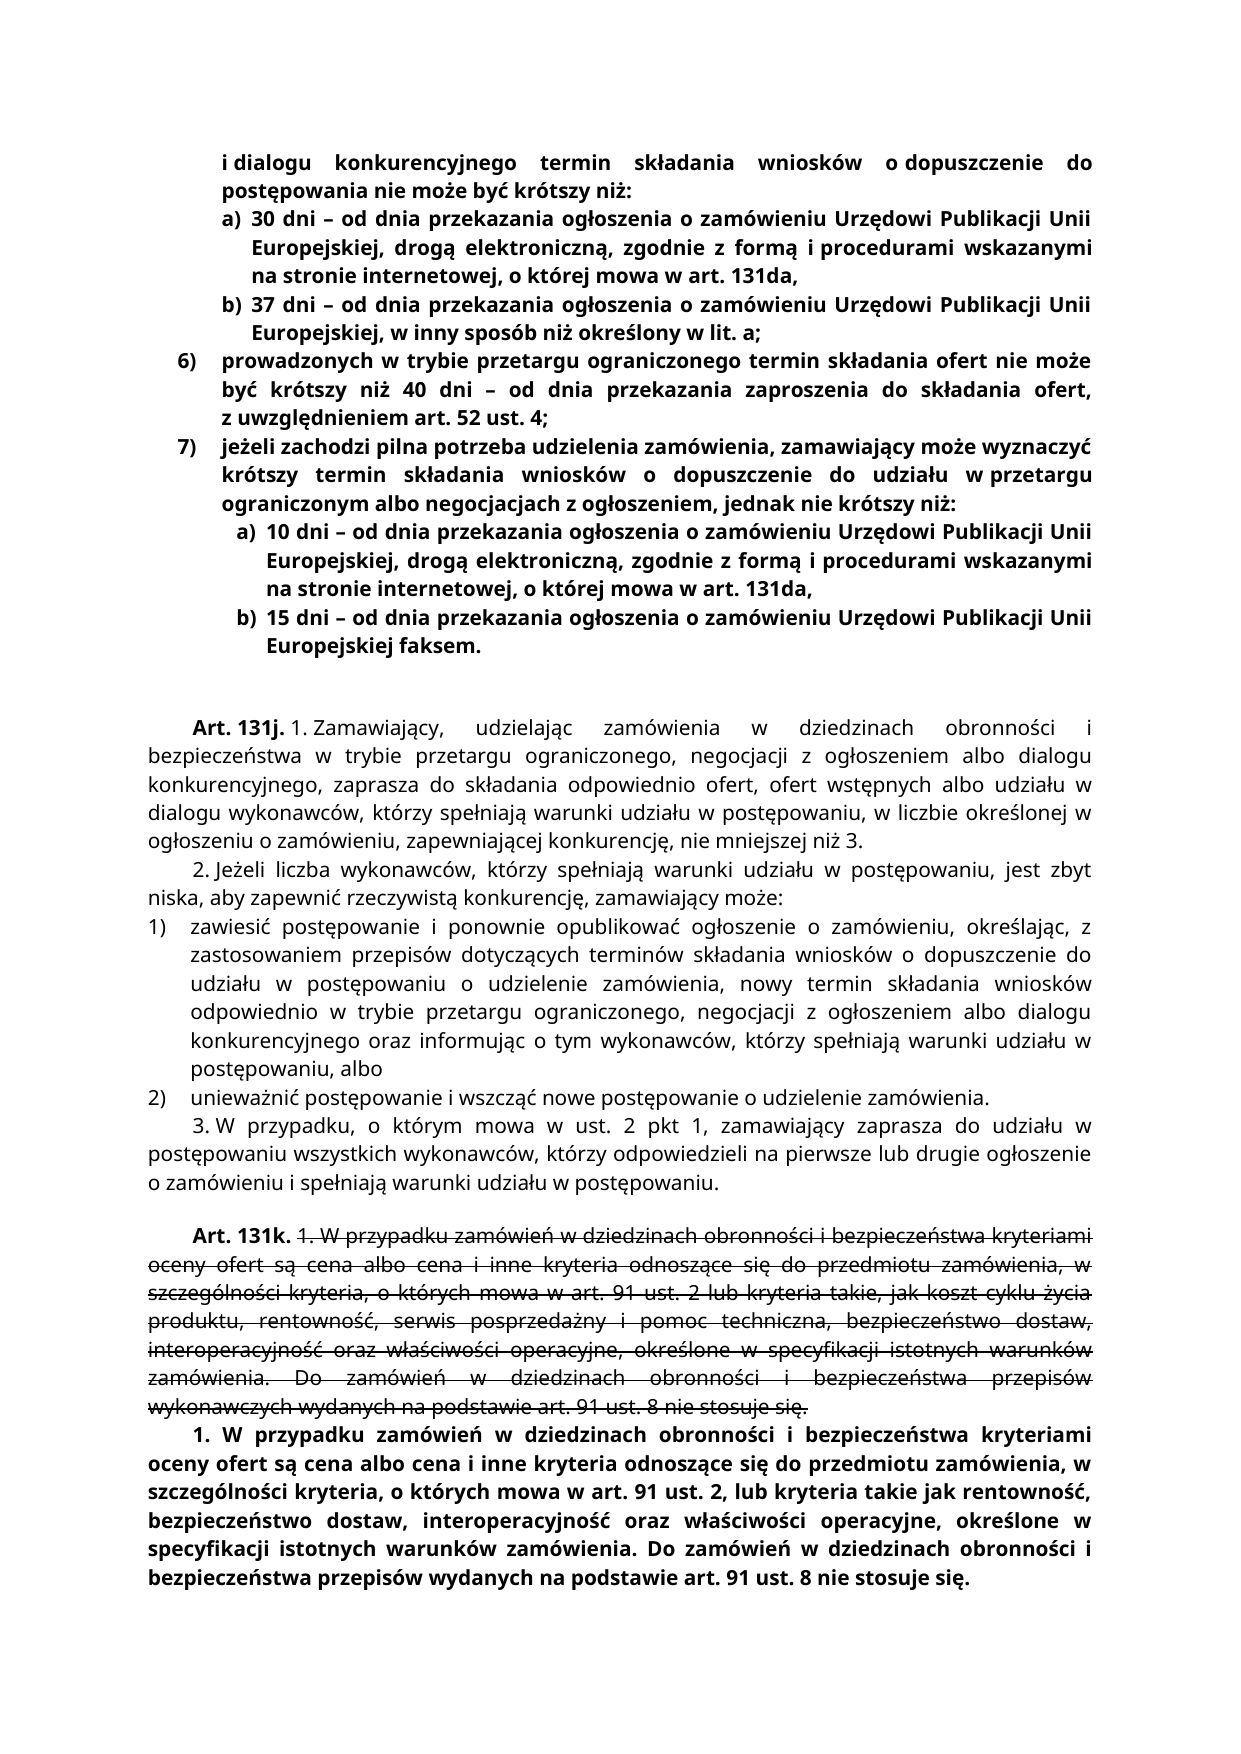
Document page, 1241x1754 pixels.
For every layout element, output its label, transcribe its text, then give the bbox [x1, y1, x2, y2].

list 10 dni – od dnia przekazania ogłoszenia o zamówieniu Urzędowi Publikacji Unii Europejskiej, drogą elektroniczną, zgodnie z formą i procedurami wskazanymi na stronie internetowej, o której mowa w art. 131da, [236, 517, 1093, 603]
list 37 dni – od dnia przekazania ogłoszenia o zamówieniu Urzędowi Publikacji Unii Europejskiej, w inny sposób niż określony w lit. a; [221, 290, 1093, 347]
text Art. 131k. 1. W przypadku zamówień w dziedzinach obronności i bezpieczeństwa kryteriami oceny ofert są cena albo cena i inne kryteria odnoszące się do przedmiotu zamówienia, w szczególności kryteria, o których mowa w art. 91 ust. 2 lub kryteria takie, jak koszt cyklu życia produktu, rentowność, serwis posprzedażny i pomoc techniczna, bezpieczeństwo dostaw, interoperacyjność oraz właściwości operacyjne, określone w specyfikacji istotnych warunków zamówienia. Do zamówień w dziedzinach obronności i bezpieczeństwa przepisów wykonawczych wydanych na podstawie art. 91 ust. 8 nie stosuje się. [148, 1221, 1093, 1323]
text 1) zawiesić postępowanie i ponownie opublikować ogłoszenie o zamówieniu, określając, z zastosowaniem przepisów dotyczących terminów składania wniosków o dopuszczenie do udziału w postępowaniu o udzielenie zamówienia, nowy termin składania wniosków odpowiednio w trybie przetargu ograniczonego, negocjacji z ogłoszeniem albo dialogu konkurencyjnego oraz informując o tym wykonawców, którzy spełniają warunki udziału w postępowaniu, albo [148, 912, 1093, 1083]
list jeżeli zachodzi pilna potrzeba udzielenia zamówienia, zamawiający może wyznaczyć krótszy termin składania wniosków o dopuszczenie do udziału w przetargu ograniczonym albo negocjacjach z ogłoszeniem, jednak nie krótszy niż: [177, 432, 1093, 517]
list prowadzonych w trybie przetargu ograniczonego termin składania ofert nie może być krótszy niż 40 dni – od dnia przekazania zaproszenia do składania ofert, z uwzględnieniem art. 52 ust. 4; [177, 347, 1093, 432]
text 2) unieważnić postępowanie i wszcząć nowe postępowanie o udzielenie zamówienia. [148, 1083, 1093, 1111]
text 3. W przypadku, o którym mowa w ust. 2 pkt 1, zamawiający zaprasza do udziału w postępowaniu wszystkich wykonawców, którzy odpowiedzieli na pierwsze lub drugie ogłoszenie o zamówieniu i spełniają warunki udziału w postępowaniu. [148, 1111, 1093, 1196]
text 1. W przypadku zamówień w dziedzinach obronności i bezpieczeństwa kryteriami oceny ofert są cena albo cena i inne kryteria odnoszące się do przedmiotu zamówienia, w szczególności kryteria, o których mowa w art. 91 ust. 2, lub kryteria takie jak rentowność, bezpieczeństwo dostaw, interoperacyjność oraz właściwości operacyjne, określone w specyfikacji istotnych warunków zamówienia. Do zamówień w dziedzinach obronności i bezpieczeństwa przepisów wydanych na podstawie art. 91 ust. 8 nie stosuje się. [148, 1420, 1093, 1591]
text 2. Jeżeli liczba wykonawców, którzy spełniają warunki udziału w postępowaniu, jest zbyt niska, aby zapewnić rzeczywistą konkurencję, zamawiający może: [148, 855, 1093, 912]
text Art. 131j. 1. Zamawiający, udzielając zamówienia w dziedzinach obronności i bezpieczeństwa w trybie przetargu ograniczonego, negocjacji z ogłoszeniem albo dialogu konkurencyjnego, zaprasza do składania odpowiednio ofert, ofert wstępnych albo udziału w dialogu wykonawców, którzy spełniają warunki udziału w postępowaniu, w liczbie określonej w ogłoszeniu o zamówieniu, zapewniającej konkurencję, nie mniejszej niż 3. [148, 713, 1093, 855]
list 30 dni – od dnia przekazania ogłoszenia o zamówieniu Urzędowi Publikacji Unii Europejskiej, drogą elektroniczną, zgodnie z formą i procedurami wskazanymi na stronie internetowej, o której mowa w art. 131da, [221, 204, 1093, 290]
list 15 dni – od dnia przekazania ogłoszenia o zamówieniu Urzędowi Publikacji Unii Europejskiej faksem. [236, 603, 1093, 659]
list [177, 148, 1093, 204]
text Art. 131k. 1. W przypadku zamówień w dziedzinach obronności i bezpieczeństwa kryteriami oceny ofert są cena albo cena i inne kryteria odnoszące się do przedmiotu zamówienia, w szczególności kryteria, o których mowa w art. 91 ust. 2 lub kryteria takie, jak koszt cyklu życia produktu, rentowność, serwis posprzedażny i pomoc techniczna, bezpieczeństwo dostaw, interoperacyjność oraz właściwości operacyjne, określone w specyfikacji istotnych warunków zamówienia. Do zamówień w dziedzinach obronności i bezpieczeństwa przepisów wykonawczych wydanych na podstawie art. 91 ust. 8 nie stosuje się. [148, 1381, 1093, 1420]
